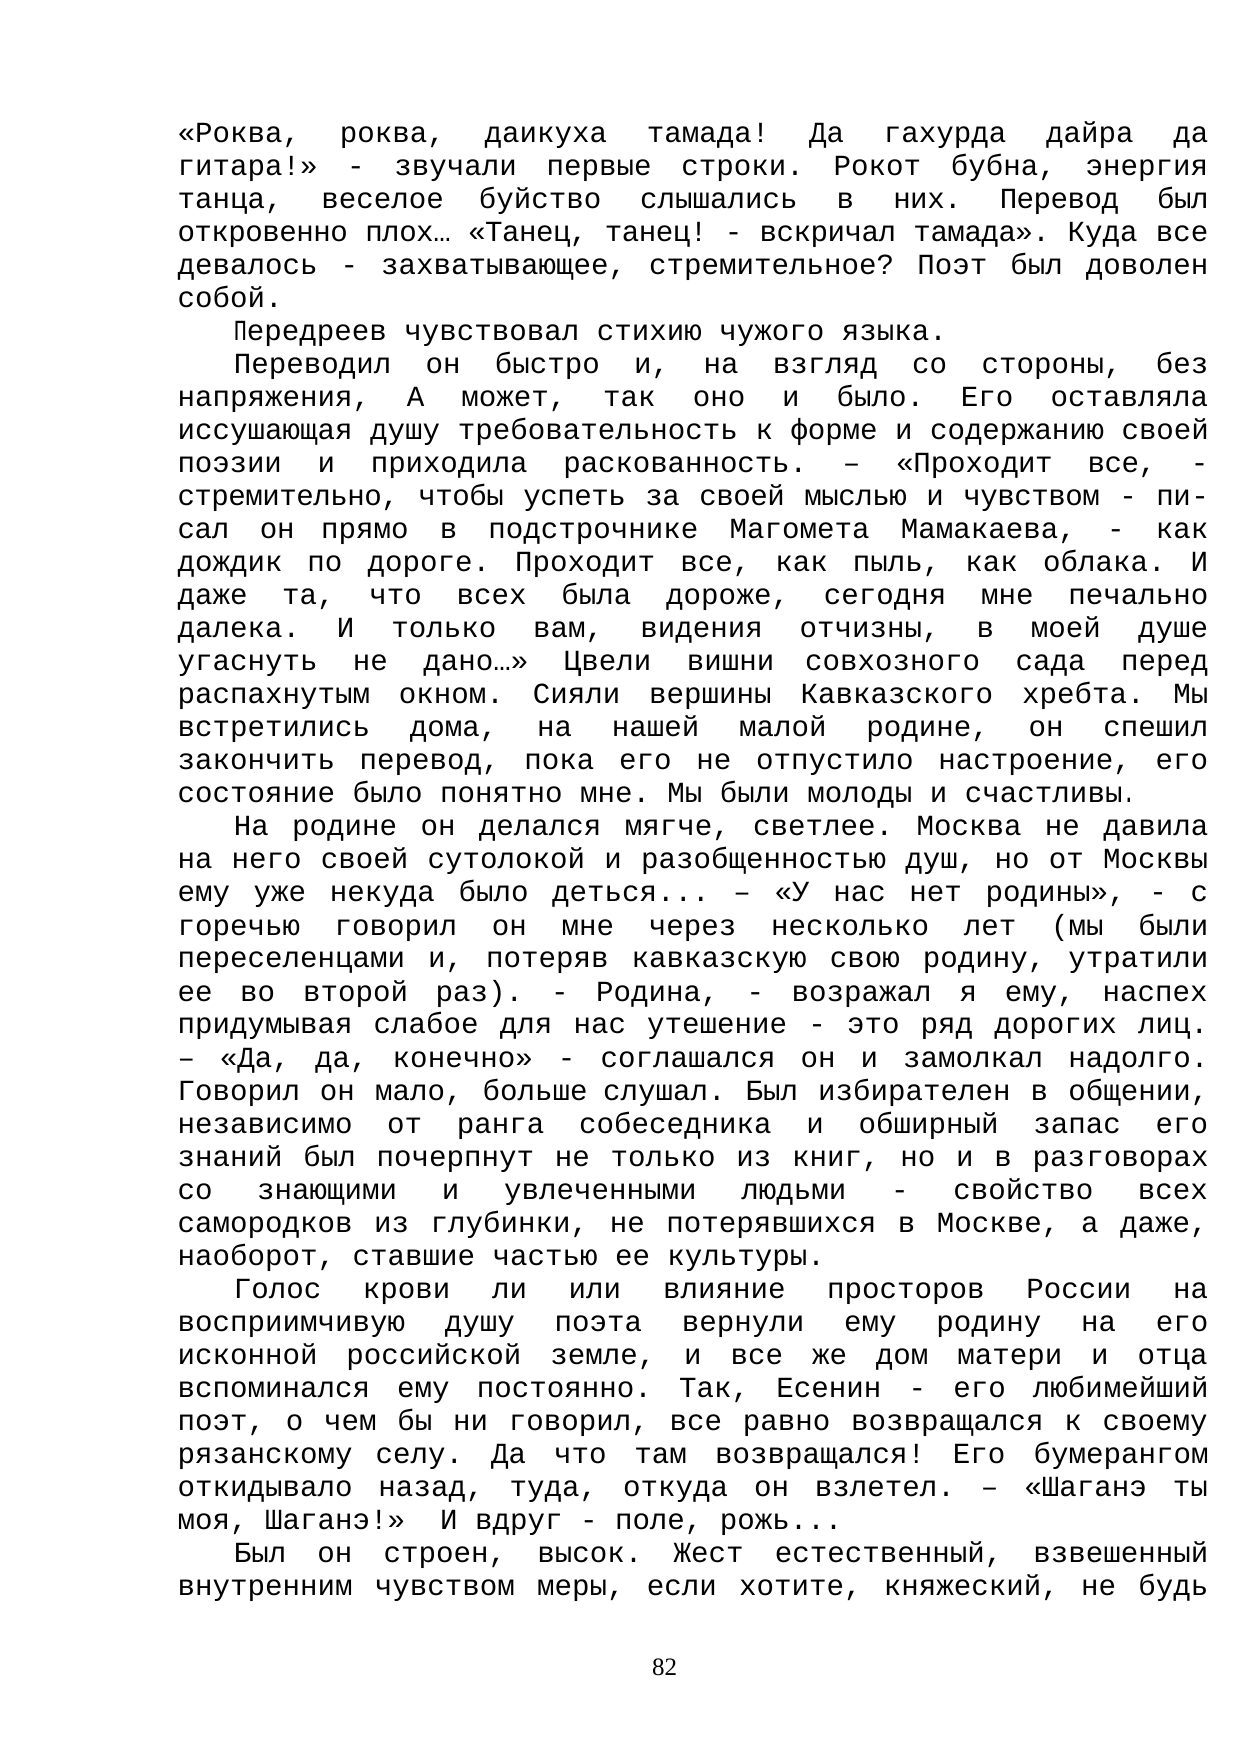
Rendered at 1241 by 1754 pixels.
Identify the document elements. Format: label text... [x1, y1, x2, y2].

text Голос крови ли или влияние просторов России на восприимчивую душу поэта вернули ему родину на его исконной российской земле, и все же дом матери и отца вспоминался ему постоянно. Так, Есенин - его любимейший поэт, о чем бы ни говорил, все равно возвращался к своему рязанскому селу. Да что там возвращался! Его бумерангом откидывало назад, туда, откуда он взлетел. – «Шаганэ ты моя, Шаганэ!» И вдруг - поле, рожь... [177, 1274, 1208, 1538]
text На родине он делался мягче, светлее. Москва не давила на него своей сутолокой и разобщенностью душ, но от Москвы ему уже некуда было деться... – «У нас нет родины», - с горечью говорил он мне через несколько лет (мы были переселенцами и, потеряв кавказскую свою родину, утратили ее во второй раз). - Родина, - возражал я ему, наспех придумывая слабое для нас утешение - это ряд дорогих лиц. – «Да, да, конечно» - соглашался он и замолкал надолго. Говорил он мало, больше слушал. Был избирателен в общении, независимо от ранга собеседника и обширный запас его знаний был почерпнут не только из книг, но и в разговорах со знающими и увлеченными людьми - свойство всех самородков из глубинки, не потерявшихся в Москве, а даже, наоборот, ставшие частью ее культуры. [177, 812, 1208, 1274]
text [177, 118, 1208, 316]
text Передреев чувствовал стихию чужого языка. [177, 316, 1208, 349]
text Переводил он быстро и, на взгляд со стороны, без напряжения, А может, так оно и было. Его оставляла иссушающая душу требовательность к форме и содержанию своей поэзии и приходила раскованность. – «Проходит все, - стремительно, чтобы успеть за своей мыслью и чувством - писал он прямо в подстрочнике Магомета Мамакаева, - как дождик по дороге. Проходит все, как пыль, как облака. И даже та, что всех была дороже, сегодня мне печально далека. И только вам, видения отчизны, в моей душе угаснуть не дано…» Цвели вишни совхозного сада перед распахнутым окном. Сияли вершины Кавказского хребта. Мы встретились дома, на нашей малой родине, он спешил закончить перевод, пока его не отпустило настроение, его состояние было понятно мне. Мы были молоды и счастливы. [177, 349, 1208, 812]
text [177, 1538, 1208, 1604]
